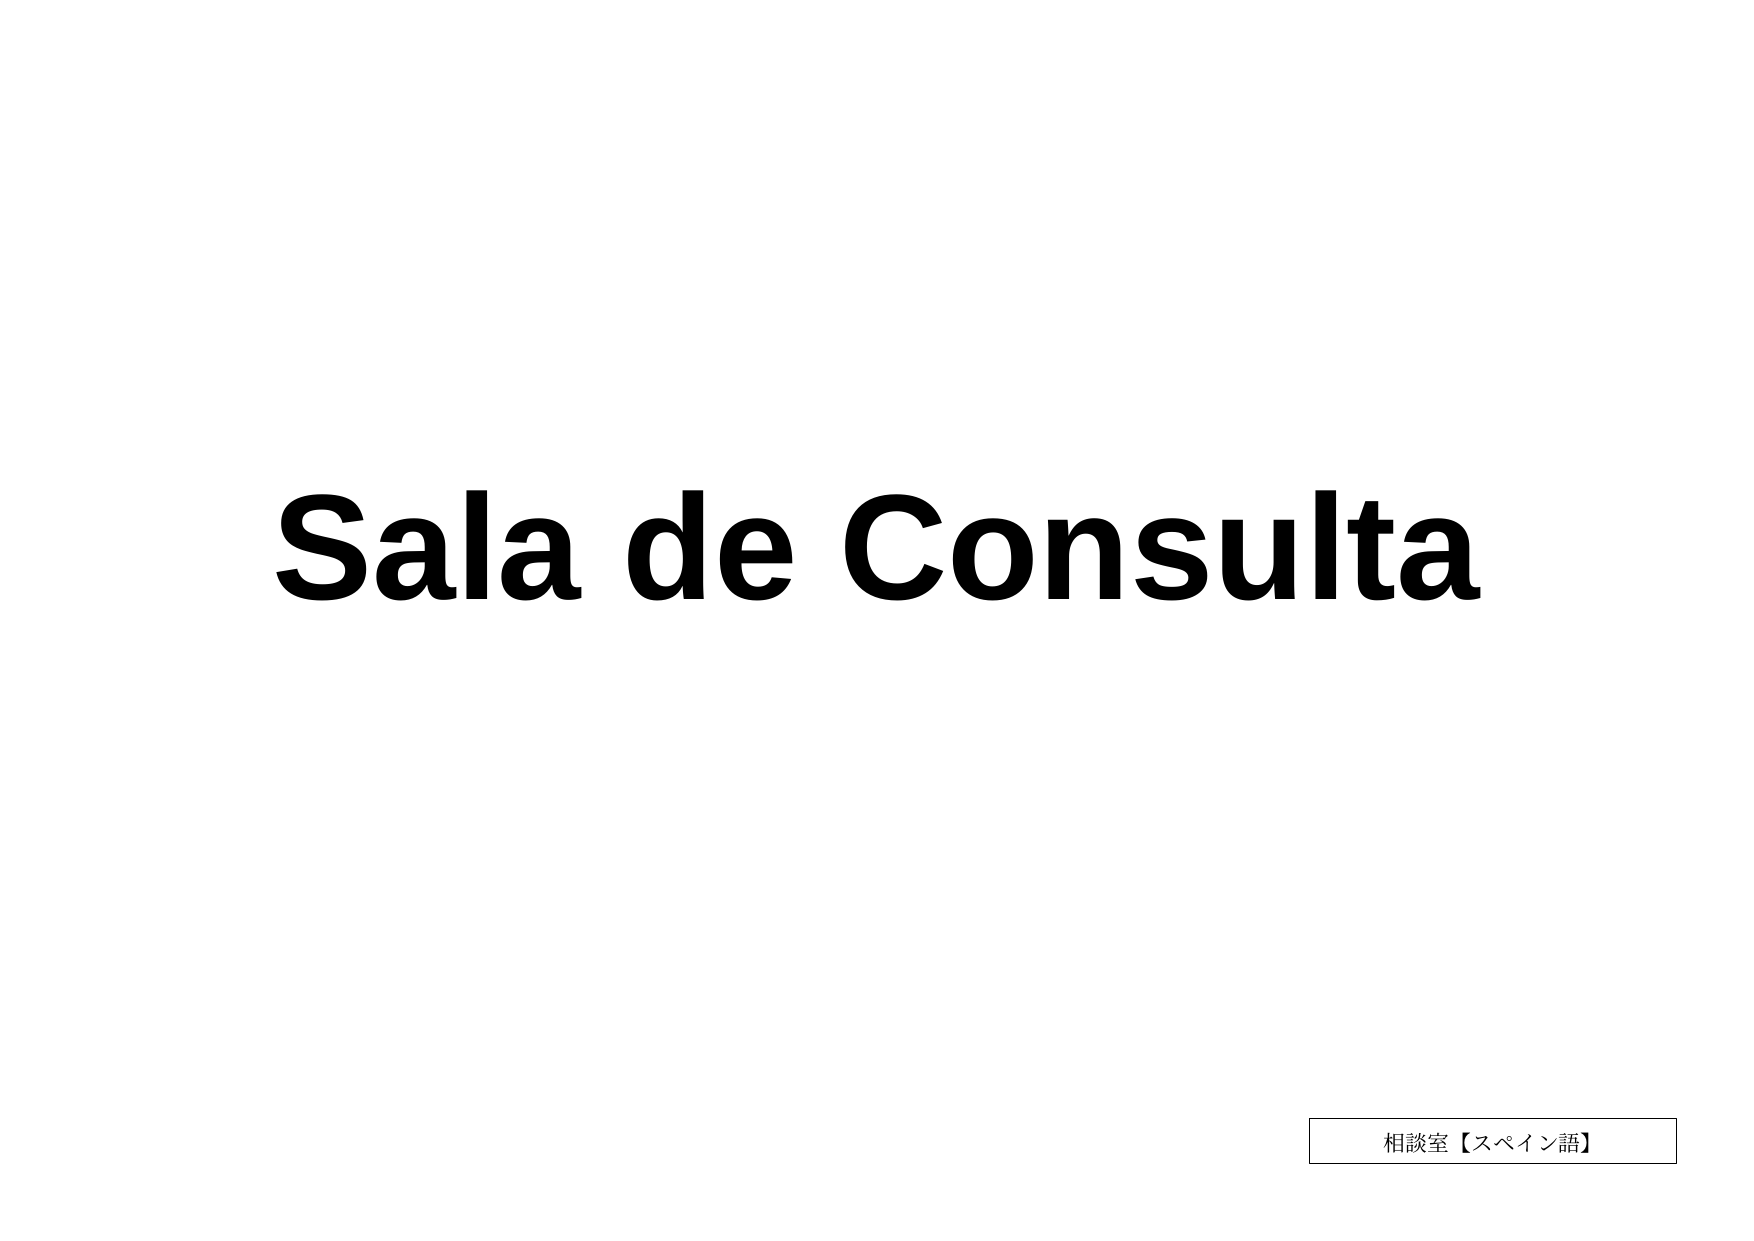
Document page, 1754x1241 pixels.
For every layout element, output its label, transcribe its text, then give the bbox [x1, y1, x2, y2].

text Sala de Consulta [75, 451, 1679, 639]
